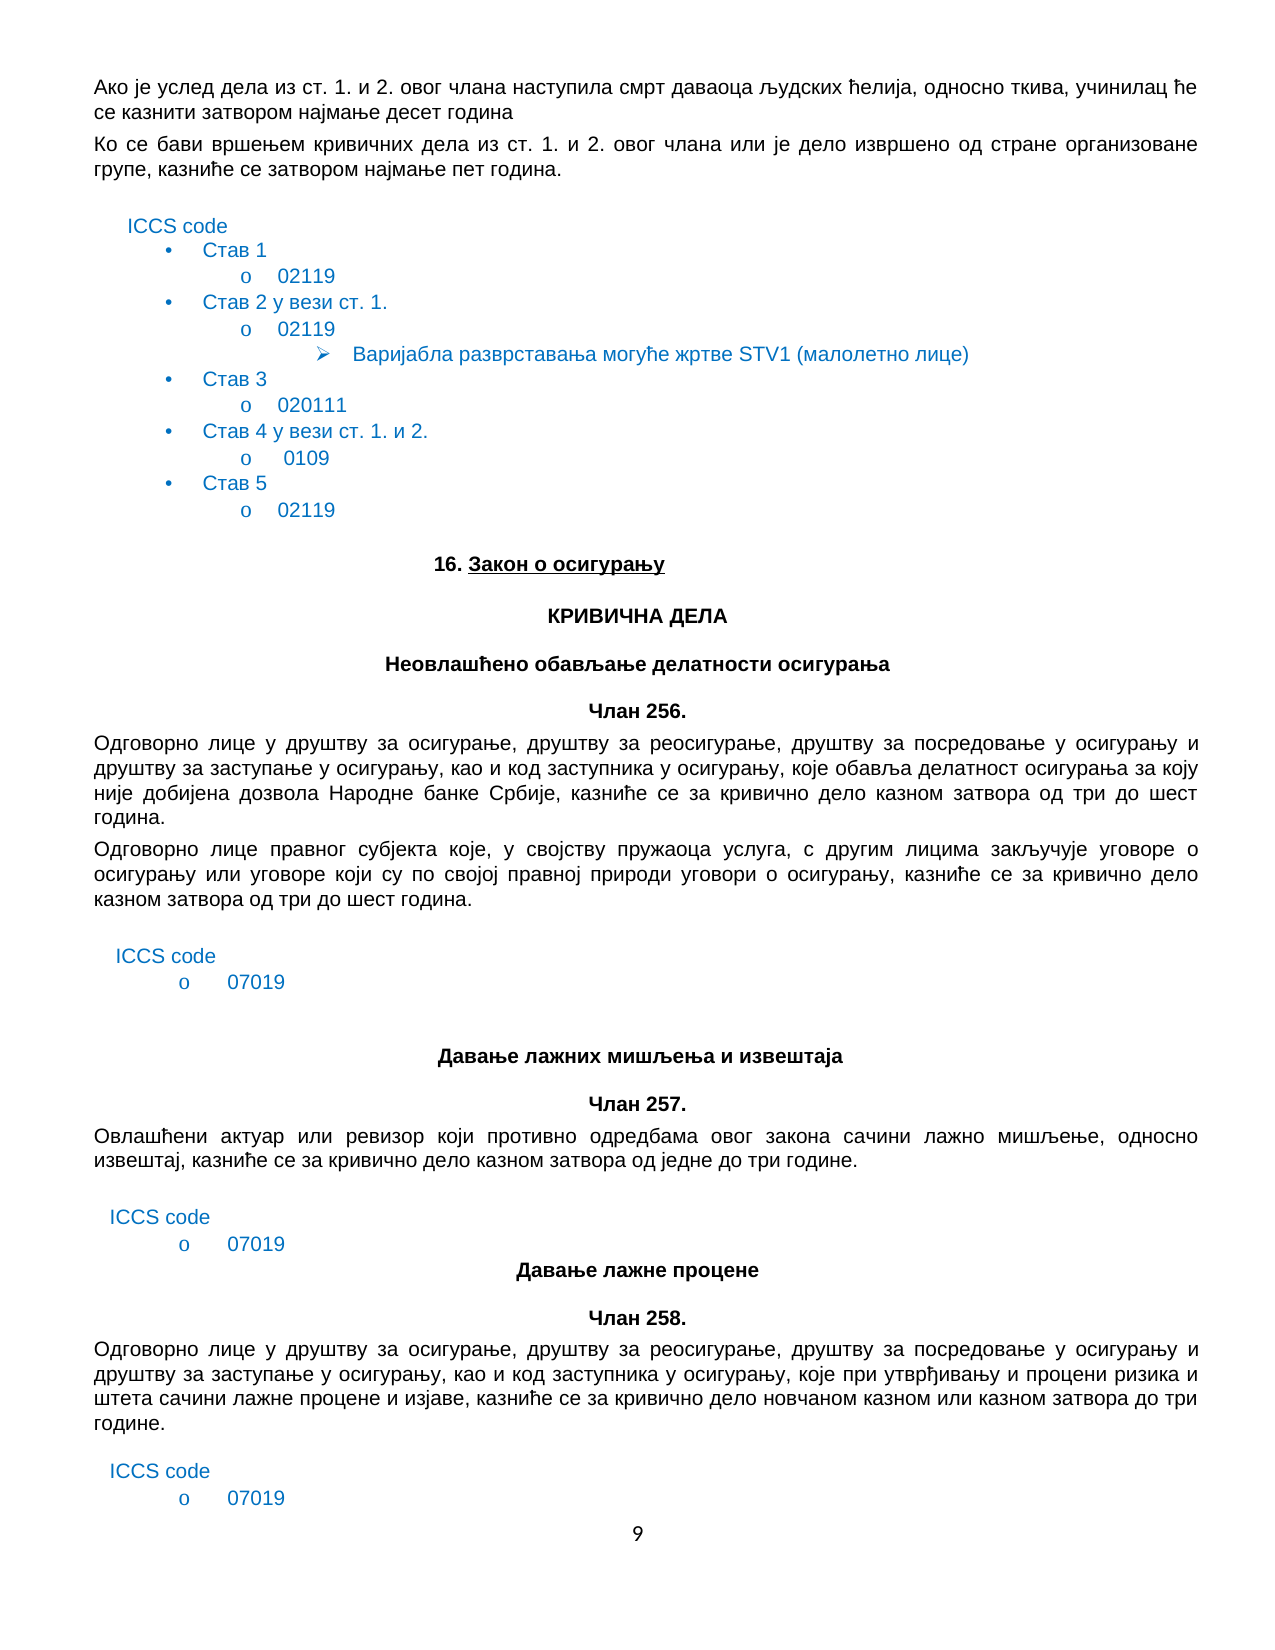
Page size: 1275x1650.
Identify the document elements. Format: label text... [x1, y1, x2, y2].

list Став 1 [165, 237, 1200, 261]
list Варијабла разврставања могуће жртве STV1 (малолетно лице) [315, 342, 1200, 366]
text Члан 258. [75, 1305, 1200, 1329]
list 02119 [240, 261, 1200, 290]
text Одговорно лице правног субјекта које, у својству пружаоца услуга, с другим лицима закључује уговоре о осигурању или уговоре који су по својој правној природи уговори о осигурању, казниће се за кривично дело казном затвора од три до шест година. [94, 837, 1200, 910]
text Члан 256. [75, 699, 1200, 723]
text Ко се бави вршењем кривичних дела из ст. 1. и 2. овог члана или је дело извршено од стране организоване групе, казниће се затвором најмање пет година. [94, 132, 1200, 181]
text Одговорно лице у друштву за осигурање, друштву за реосигурање, друштву за посредовање у осигурању и друштву за заступање у осигурању, као и код заступника у осигурању, које обавља делатност осигурања за коју није добијена дозвола Народне банке Србије, казниће се за кривично дело казном затвора од три до шест година. [94, 731, 1200, 829]
text Овлашћени актуар или ревизор који противно одредбама овог закона сачини лажно мишљење, односно извештај, казниће се за кривично дело казном затвора од једне до три године. [94, 1123, 1200, 1172]
list Став 3 [165, 366, 1200, 390]
text Давање лажне процене [75, 1257, 1200, 1281]
list 020111 [240, 390, 1200, 419]
list 07019 [178, 1229, 1200, 1257]
text Члан 257. [75, 1092, 1200, 1116]
list Став 4 у вези ст. 1. и 2. [165, 419, 1200, 443]
text Неовлашћено обављање делатности осигурања [75, 651, 1200, 675]
text Ако је услед дела из ст. 1. и 2. овог члана наступила смрт даваоца људских ћелија, односно ткива, учинилац ће се казнити затвором најмање десет година [94, 75, 1200, 123]
text ICCS code [75, 213, 1200, 237]
text ICCS code [75, 943, 1200, 967]
list 02119 [240, 314, 1200, 342]
text Давање лажних мишљења и извештаја [75, 1044, 1200, 1068]
list 02119 [240, 495, 1200, 523]
list 07019 [178, 1483, 1200, 1512]
list 0109 [240, 443, 1200, 471]
list 07019 [178, 967, 1200, 996]
text КРИВИЧНА ДЕЛА [75, 603, 1200, 627]
list Став 5 [165, 471, 1200, 495]
text Одговорно лице у друштву за осигурање, друштву за реосигурање, друштву за посредовање у осигурању и друштву за заступање у осигурању, као и код заступника у осигурању, које при утврђивању и процени ризика и штета сачини лажне процене и изјаве, казниће се за кривично дело новчаном казном или казном затвора до три године. [94, 1337, 1200, 1435]
text ICCS code [75, 1459, 1200, 1483]
list Став 2 у вези ст. 1. [165, 290, 1200, 314]
text 16. Закон о осигурању [75, 552, 1200, 576]
text ICCS code [75, 1205, 1200, 1229]
